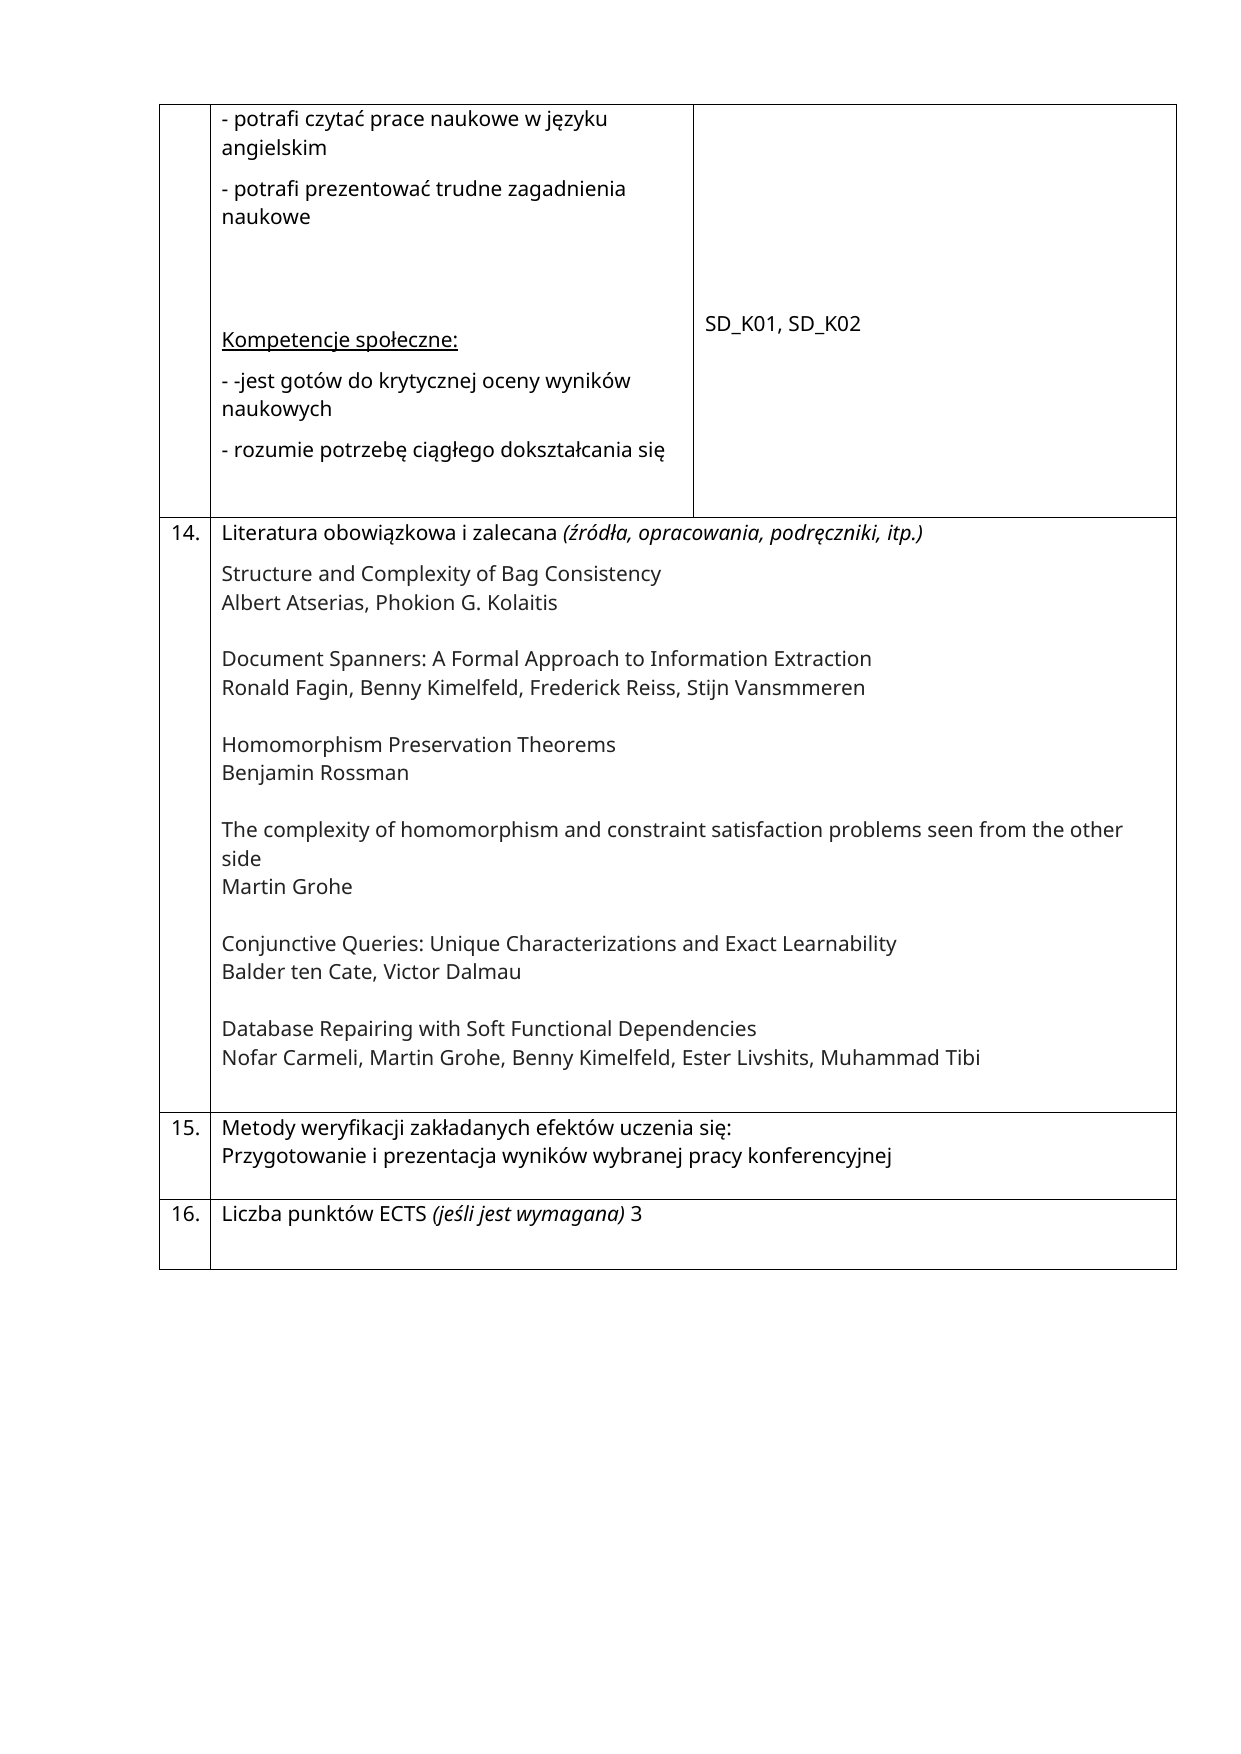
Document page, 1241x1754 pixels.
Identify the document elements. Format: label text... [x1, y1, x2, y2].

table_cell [211, 105, 693, 517]
table_cell [160, 105, 210, 517]
table_cell [160, 518, 210, 1112]
table_cell [160, 1113, 210, 1198]
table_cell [694, 105, 1176, 517]
table_cell Liczba punktów ECTS (jeśli jest wymagana) 3 [211, 1200, 1176, 1269]
table_cell Literatura obowiązkowa i zalecana (źródła, opracowania, podręczniki, itp.) Structure and Complexity of Bag Consistency Albert Atserias, Phokion G. Kolaitis Document Spanners: A Formal Approach to Information Extraction Ronald Fagin, Benny Kimelfeld, Frederick Reiss, Stijn Vansmmeren Homomorphism Preservation Theorems Benjamin Rossman The complexity of homomorphism and constraint satisfaction problems seen from the other side Martin Grohe Conjunctive Queries: Unique Characterizations and Exact Learnability Balder ten Cate, Victor Dalmau Database Repairing with Soft Functional Dependencies Nofar Carmeli, Martin Grohe, Benny Kimelfeld, Ester Livshits, Muhammad Tibi [211, 518, 1176, 1112]
table_cell Metody weryfikacji zakładanych efektów uczenia się: Przygotowanie i prezentacja wyników wybranej pracy konferencyjnej [211, 1113, 1176, 1198]
table_cell [160, 1200, 210, 1269]
